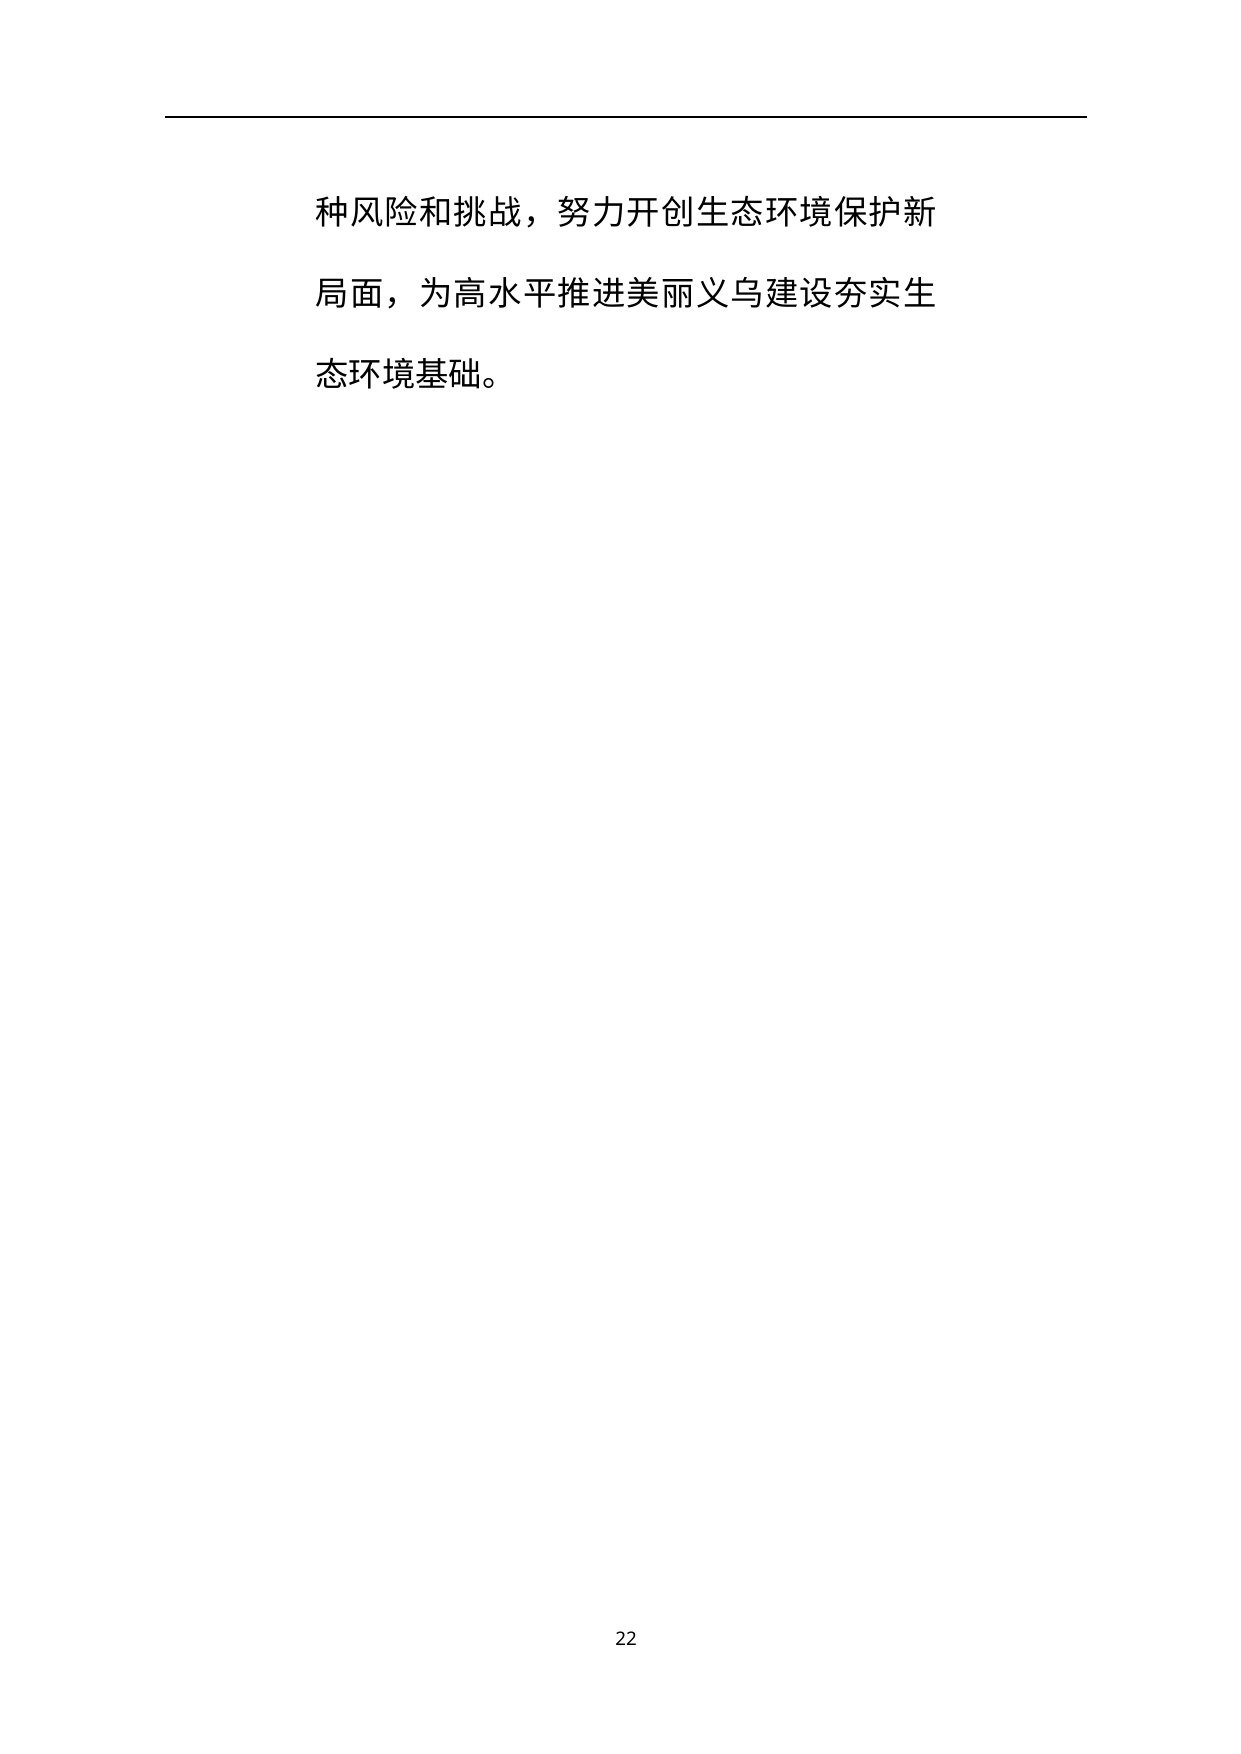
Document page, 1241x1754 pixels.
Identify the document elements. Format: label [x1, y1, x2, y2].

text [315, 170, 937, 412]
